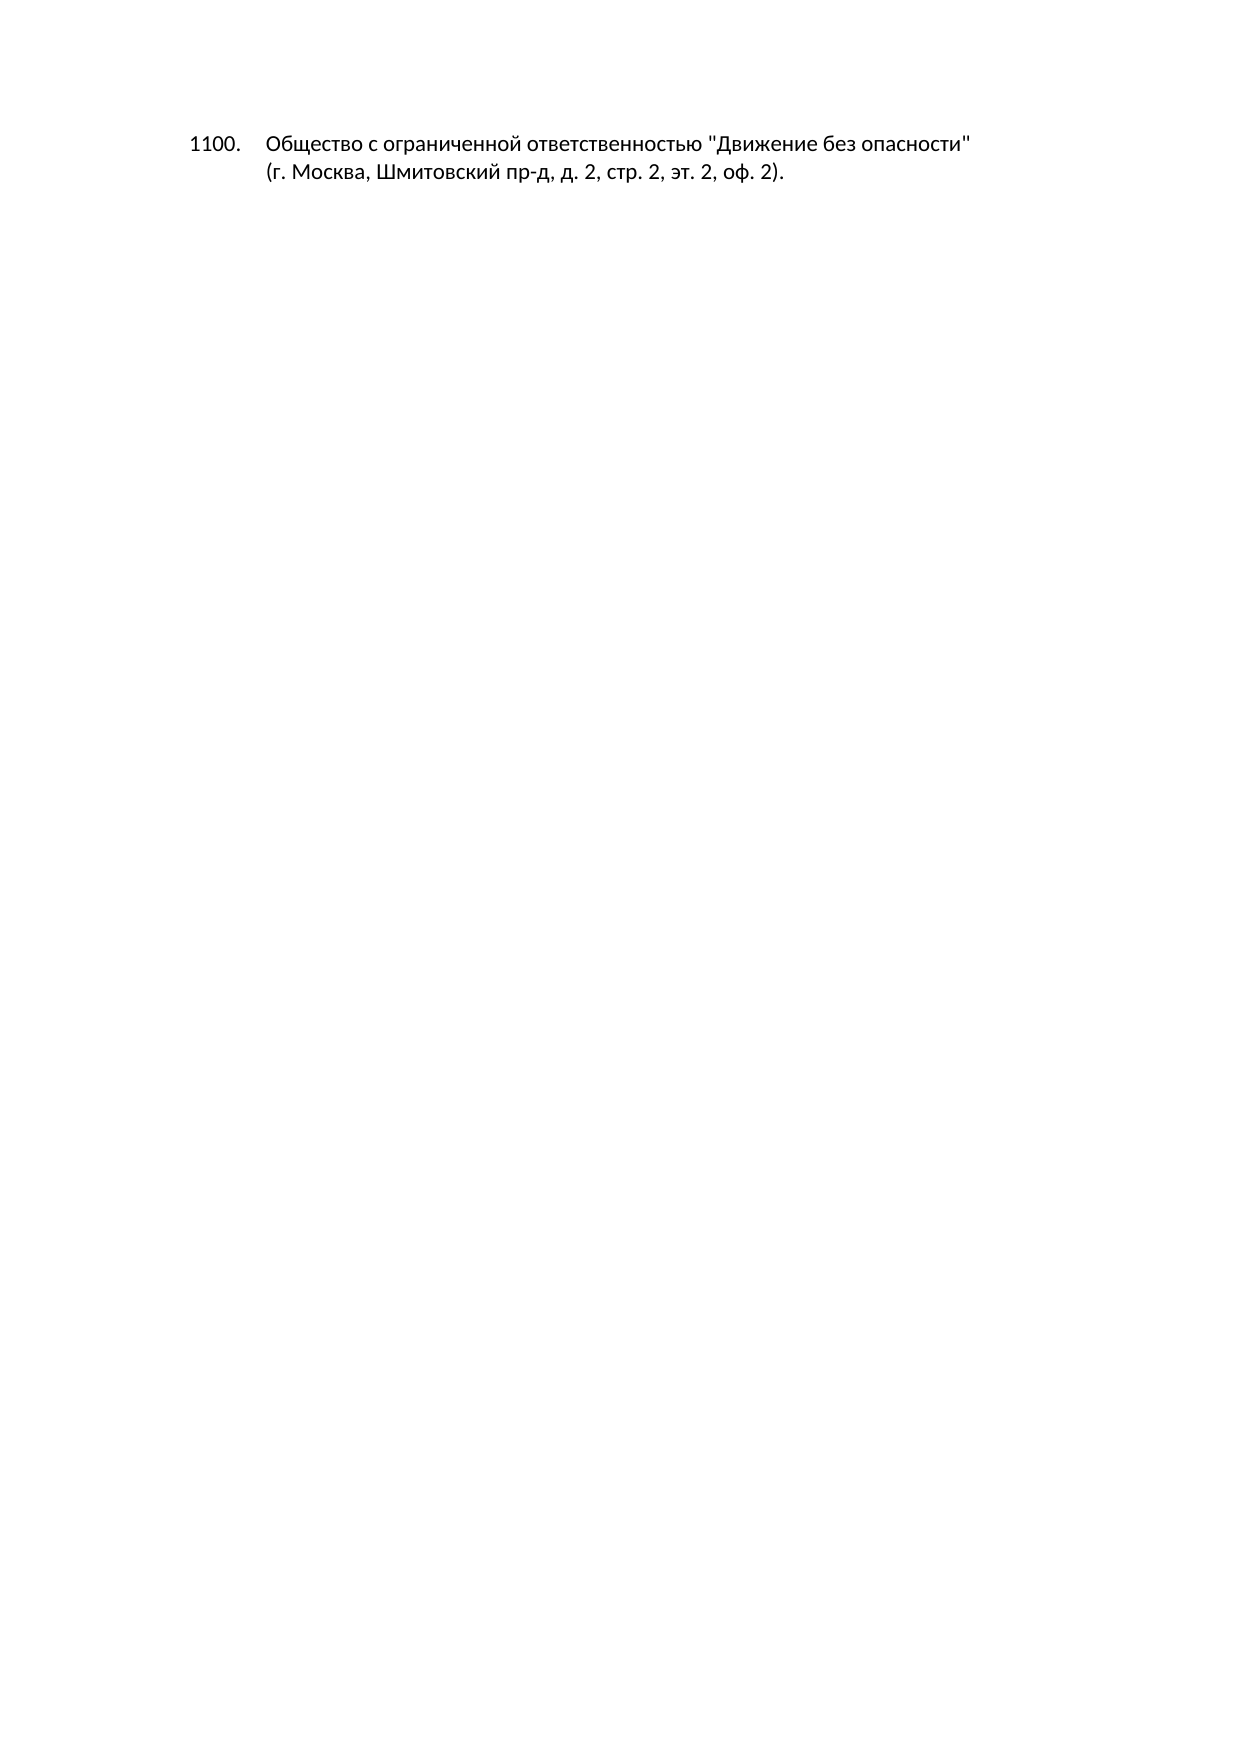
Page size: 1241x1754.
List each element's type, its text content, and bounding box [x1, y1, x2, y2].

table_cell Общество с ограниченной ответственностью "Движение без опасности" (г. Москва, Шмитовский пр-д, д. 2, стр. 2, эт. 2, оф. 2). [259, 118, 1116, 195]
table_cell 1100. [171, 118, 259, 195]
